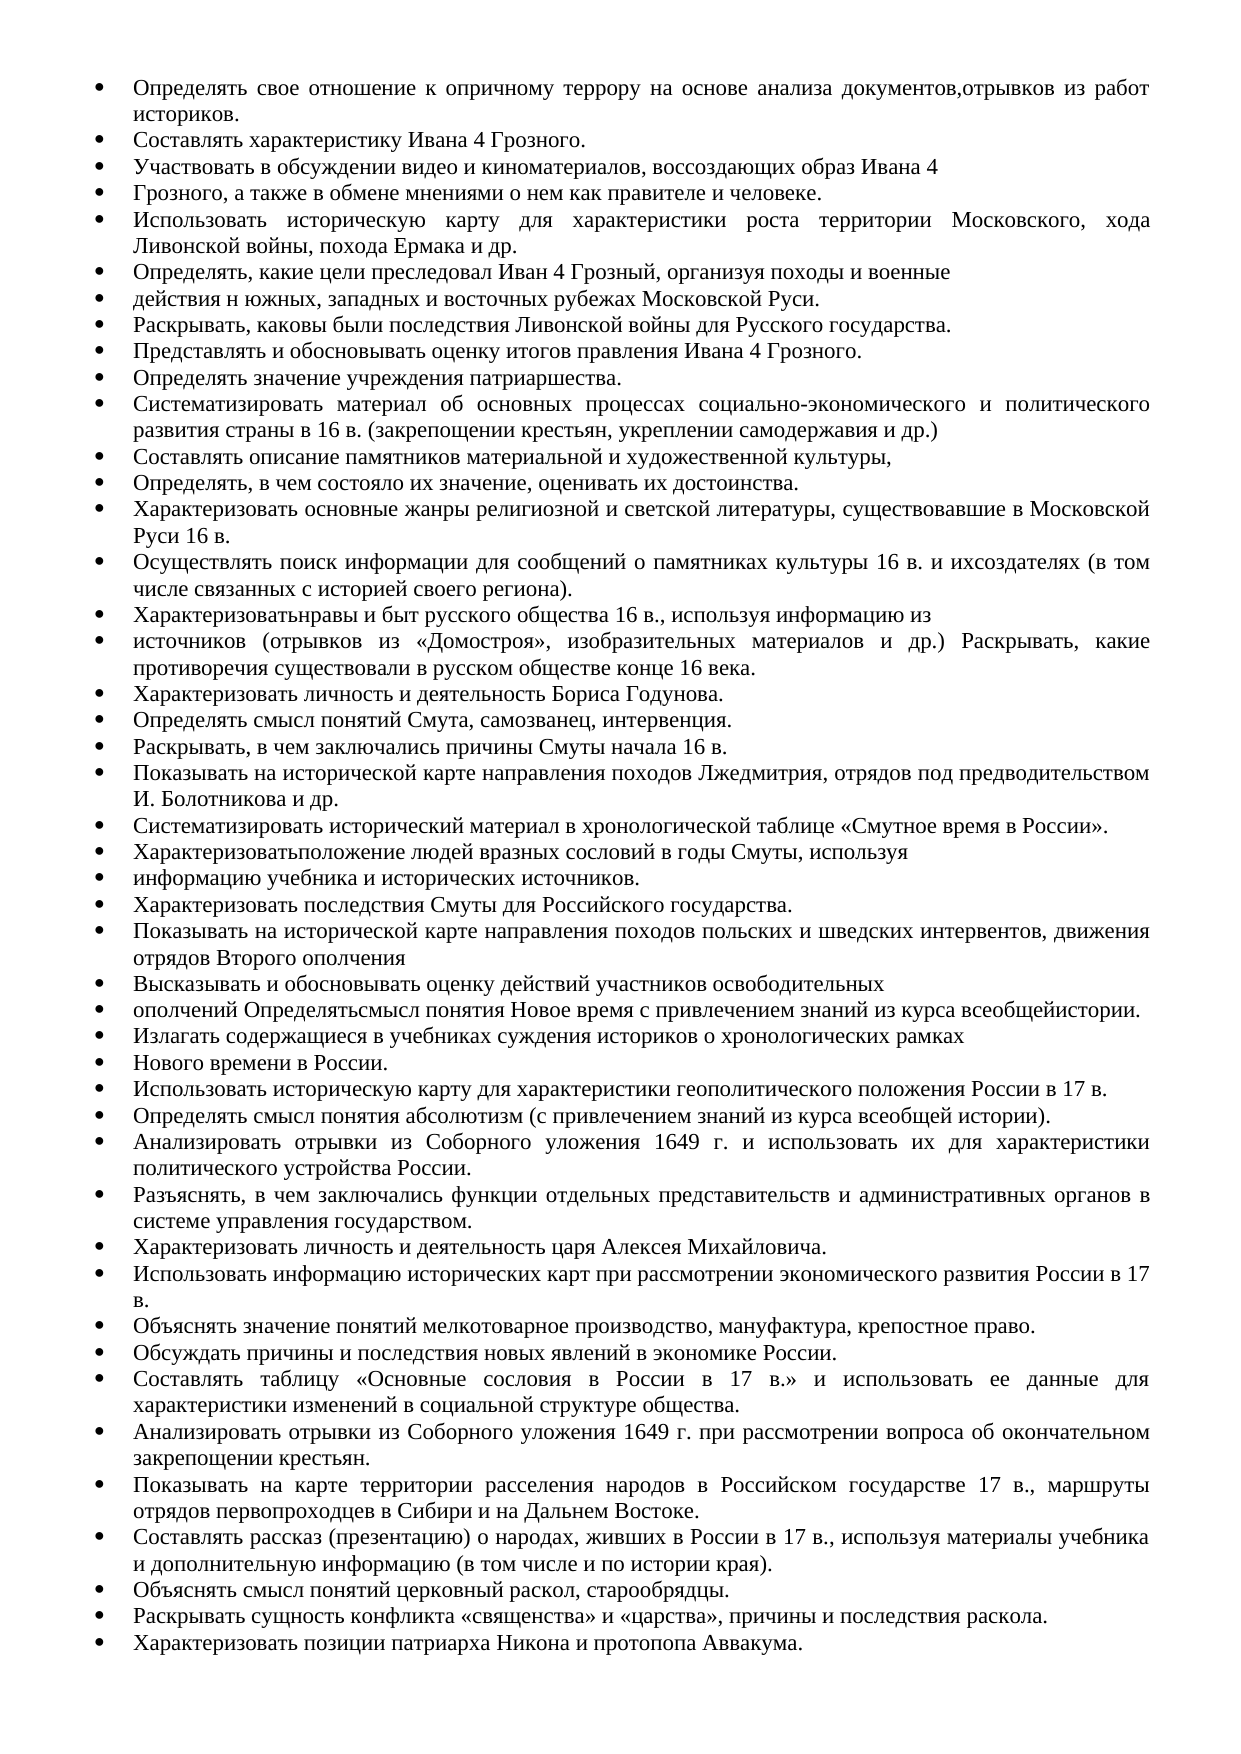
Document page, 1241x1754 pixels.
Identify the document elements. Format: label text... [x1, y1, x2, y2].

list источников (отрывков из «Домостроя», изобразительных материалов и др.) Раскрывать, какие противоречия существовали в русском обществе конце 16 века. [95, 627, 1152, 680]
list Составлять рассказ (презентацию) о народах, живших в России в 17 в., используя материалы учебника и дополнительную информацию (в том числе и по истории края). [95, 1523, 1152, 1576]
list Систематизировать материал об основных процессах социально-экономического и политического развития страны в 16 в. (закрепощении крестьян, укреплении самодержавия и др.) [95, 390, 1152, 443]
list Раскрывать, каковы были последствия Ливонской войны для Русского государства. [95, 311, 1152, 337]
list Использовать историческую карту для характеристики роста территории Московского, хода Ливонской войны, похода Ермака и др. [95, 206, 1152, 258]
list Раскрывать, в чем заключались причины Смуты начала 16 в. [95, 733, 1152, 759]
list Определять смысл понятий Смута, самозванец, интервенция. [95, 706, 1152, 733]
list Использовать информацию исторических карт при рассмотрении экономического развития России в 17 в. [95, 1260, 1152, 1312]
list Использовать историческую карту для характеристики геополитического положения России в 17 в. [95, 1075, 1152, 1102]
list Объяснять значение понятий мелкотоварное производство, мануфактура, крепостное право. [95, 1312, 1152, 1339]
list Показывать на исторической карте направления походов Лжедмитрия, отрядов под предводительством И. Болотникова и др. [95, 759, 1152, 812]
list Определять свое отношение к опричному террору на основе анализа документов,отрывков из работ историков. [95, 74, 1152, 127]
list Показывать на карте территории расселения народов в Российском государстве 17 в., маршруты отрядов первопроходцев в Сибири и на Дальнем Востоке. [95, 1471, 1152, 1523]
list действия н южных, западных и восточных рубежах Московской Руси. [95, 285, 1152, 311]
list Нового времени в России. [95, 1049, 1152, 1075]
list Характеризовать позиции патриарха Никона и протопопа Аввакума. [95, 1629, 1152, 1655]
list Характеризоватьнравы и быт русского общества 16 в., используя информацию из [95, 601, 1152, 627]
list Представлять и обосновывать оценку итогов правления Ивана 4 Грозного. [95, 337, 1152, 364]
list Определять, в чем состояло их значение, оценивать их достоинства. [95, 469, 1152, 496]
list Объяснять смысл понятий церковный раскол, старообрядцы. [95, 1576, 1152, 1602]
list Разъяснять, в чем заключались функции отдельных представительств и административных органов в системе управления государством. [95, 1181, 1152, 1233]
list Характеризовать личность и деятельность царя Алексея Михайловича. [95, 1233, 1152, 1260]
list Излагать содержащиеся в учебниках суждения историков о хронологических рамках [95, 1023, 1152, 1049]
list Высказывать и обосновывать оценку действий участников освободительных [95, 970, 1152, 996]
list Определять значение учреждения патриаршества. [95, 364, 1152, 390]
list информацию учебника и исторических источников. [95, 864, 1152, 891]
list Анализировать отрывки из Соборного уложения 1649 г. при рассмотрении вопроса об окончательном закрепощении крестьян. [95, 1418, 1152, 1471]
list Осуществлять поиск информации для сообщений о памятниках культуры 16 в. и ихсоздателях (в том числе связанных с историей своего региона). [95, 548, 1152, 601]
list ополчений Определятьсмысл понятия Новое время с привлечением знаний из курса всеобщейистории. [95, 996, 1152, 1023]
list Показывать на исторической карте направления походов польских и шведских интервентов, движения отрядов Второго ополчения [95, 917, 1152, 970]
list Характеризоватьположение людей вразных сословий в годы Смуты, используя [95, 838, 1152, 864]
list Определять, какие цели преследовал Иван 4 Грозный, организуя походы и военные [95, 258, 1152, 285]
list Составлять таблицу «Основные сословия в России в 17 в.» и использовать ее данные для характеристики изменений в социальной структуре общества. [95, 1365, 1152, 1418]
list Раскрывать сущность конфликта «священства» и «царства», причины и последствия раскола. [95, 1602, 1152, 1629]
list Характеризовать личность и деятельность Бориса Годунова. [95, 680, 1152, 706]
list Составлять характеристику Ивана 4 Грозного. [95, 127, 1152, 153]
list Участвовать в обсуждении видео и киноматериалов, воссоздающих образ Ивана 4 [95, 153, 1152, 179]
list Характеризовать последствия Смуты для Российского государства. [95, 891, 1152, 917]
list Определять смысл понятия абсолютизм (с привлечением знаний из курса всеобщей истории). [95, 1102, 1152, 1128]
list Анализировать отрывки из Соборного уложения 1649 г. и использовать их для характеристики политического устройства России. [95, 1128, 1152, 1181]
list Обсуждать причины и последствия новых явлений в экономике России. [95, 1339, 1152, 1365]
list Составлять описание памятников материальной и художественной культуры, [95, 443, 1152, 469]
list Систематизировать исторический материал в хронологической таблице «Смутное время в России». [95, 812, 1152, 838]
list Характеризовать основные жанры религиозной и светской литературы, существовавшие в Московской Руси 16 в. [95, 496, 1152, 548]
list Грозного, а также в обмене мнениями о нем как правителе и человеке. [95, 179, 1152, 206]
